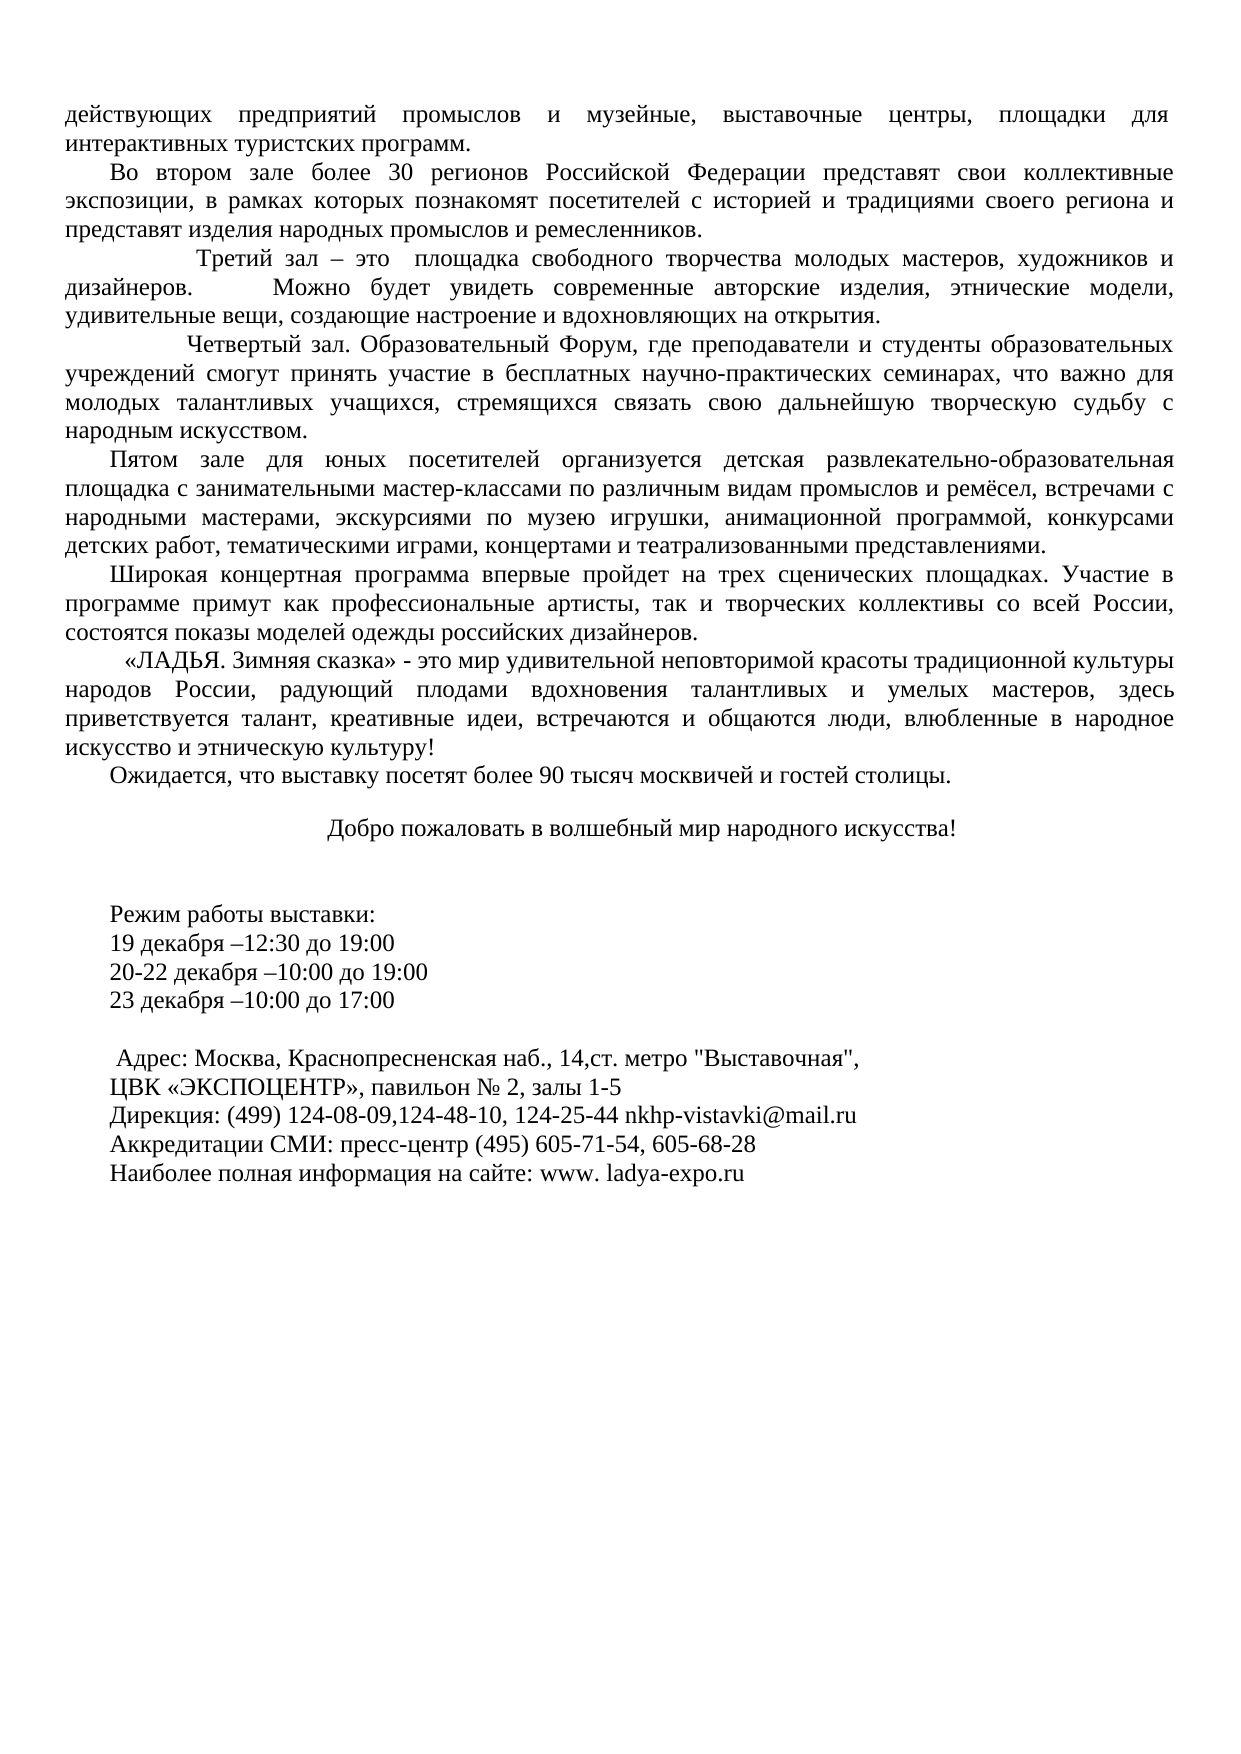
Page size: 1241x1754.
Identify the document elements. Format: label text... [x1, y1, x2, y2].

text Третий зал – это площадка свободного творчества молодых мастеров, художников и дизайнеров. Можно будет увидеть современные авторские изделия, этнические модели, удивительные вещи, создающие настроение и вдохновляющих на открытия. [65, 243, 1175, 329]
text Режим работы выставки: [65, 899, 1175, 928]
text Широкая концертная программа впервые пройдет на трех сценических площадках. Участие в программе примут как профессиональные артисты, так и творческих коллективы со всей России, состоятся показы моделей одежды российских дизайнеров. [65, 559, 1175, 645]
text Аккредитации СМИ: пресс-центр (495) 605-71-54, 605-68-28 [65, 1129, 1175, 1158]
text Ожидается, что выставку посетят более 90 тысяч москвичей и гостей столицы. [65, 760, 1175, 789]
text «ЛАДЬЯ. Зимняя сказка» - это мир удивительной неповторимой красоты традиционной культуры народов России, радующий плодами вдохновения талантливых и умелых мастеров, здесь приветствуется талант, креативные идеи, встречаются и общаются люди, влюбленные в народное искусство и этническую культуру! [65, 645, 1175, 760]
text Добро пожаловать в волшебный мир народного искусства! [65, 813, 1175, 842]
text Адрес: Москва, Краснопресненская наб., 14,cт. метро "Выставочная", [65, 1043, 1175, 1072]
text Дирекция: (499) 124-08-09,124-48-10, 124-25-44 nkhp-vistavki@mail.ru [65, 1101, 1175, 1129]
text Во втором зале более 30 регионов Российской Федерации представят свои коллективные экспозиции, в рамках которых познакомят посетителей с историей и традициями своего региона и представят изделия народных промыслов и ремесленников. [65, 157, 1175, 243]
text 19 декабря –12:30 до 19:00 [65, 928, 1175, 957]
text Пятом зале для юных посетителей организуется детская развлекательно-образовательная площадка с занимательными мастер-классами по различным видам промыслов и ремёсел, встречами с народными мастерами, экскурсиями по музею игрушки, анимационной программой, конкурсами детских работ, тематическими играми, концертами и театрализованными представлениями. [65, 444, 1175, 559]
text 23 декабря –10:00 до 17:00 [65, 986, 1175, 1014]
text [65, 99, 1175, 157]
text ЦВК «ЭКСПОЦЕНТР», павильон № 2, залы 1-5 [65, 1072, 1175, 1101]
text Четвертый зал. Образовательный Форум, где преподаватели и студенты образовательных учреждений смогут принять участие в бесплатных научно-практических семинарах, что важно для молодых талантливых учащихся, стремящихся связать свою дальнейшую творческую судьбу с народным искусством. [65, 329, 1175, 444]
text Наиболее полная информация на сайте: www. ladya-expo.ru [65, 1158, 1175, 1187]
text 20-22 декабря –10:00 до 19:00 [65, 957, 1175, 986]
